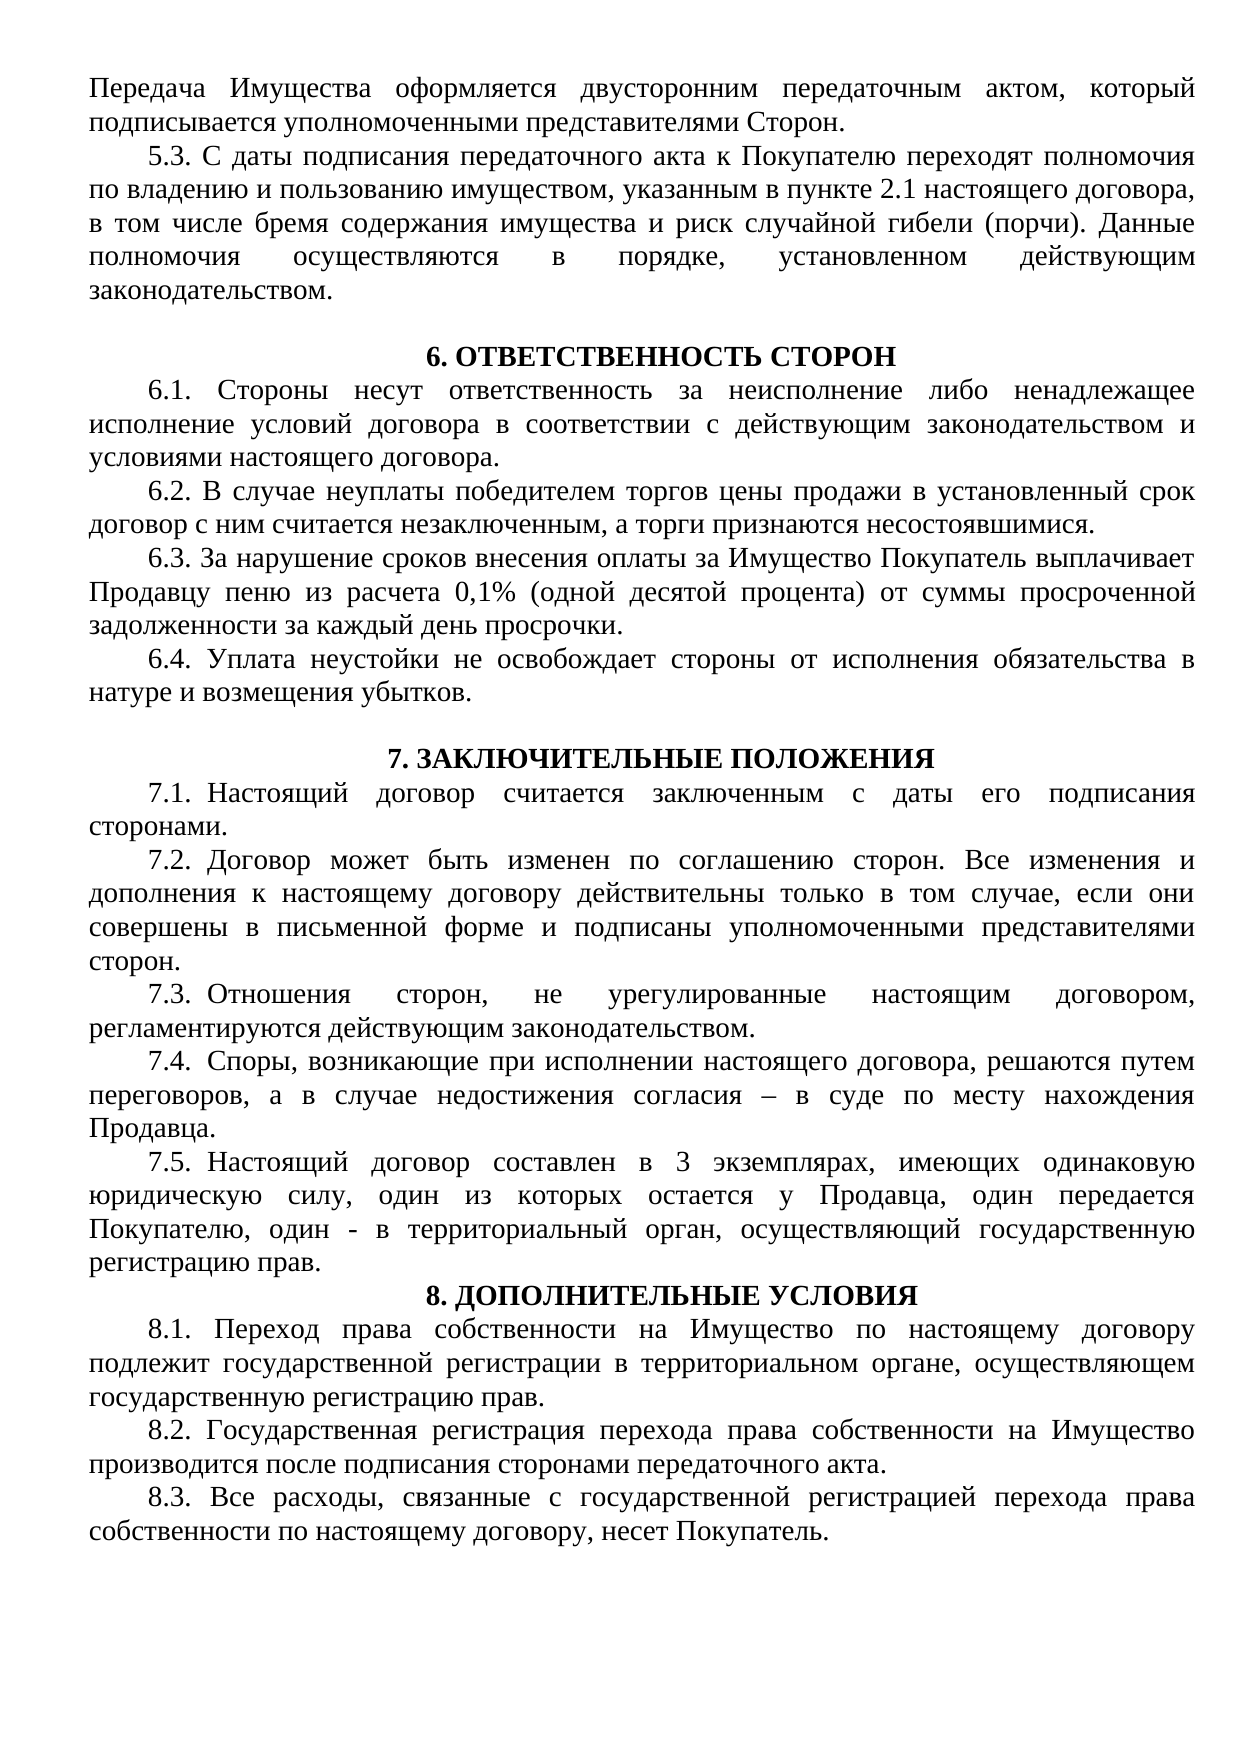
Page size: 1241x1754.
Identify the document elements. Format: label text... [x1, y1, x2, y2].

text 8. ДОПОЛНИТЕЛЬНЫЕ УСЛОВИЯ [89, 1278, 1196, 1312]
text 6.4. Уплата неустойки не освобождает стороны от исполнения обязательства в натуре и возмещения убытков. [89, 641, 1196, 708]
text 7.3. Отношения сторон, не урегулированные настоящим договором, регламентируются действующим законодательством. [89, 976, 1196, 1043]
text 7.2. Договор может быть изменен по соглашению сторон. Все изменения и дополнения к настоящему договору действительны только в том случае, если они совершены в письменной форме и подписаны уполномоченными представителями сторон. [89, 842, 1196, 976]
text 8.2. Государственная регистрация перехода права собственности на Имущество производится после подписания сторонами передаточного акта. [89, 1412, 1196, 1479]
text 7. ЗАКЛЮЧИТЕЛЬНЫЕ ПОЛОЖЕНИЯ [126, 741, 1196, 775]
text 7.5. Настоящий договор составлен в 3 экземплярах, имеющих одинаковую юридическую силу, один из которых остается у Продавца, один передается Покупателю, один - в территориальный орган, осуществляющий государственную регистрацию прав. [89, 1144, 1196, 1278]
text 8.3. Все расходы, связанные с государственной регистрацией перехода права собственности по настоящему договору, несет Покупатель. [89, 1479, 1196, 1546]
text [89, 71, 1196, 138]
text 8.1. Переход права собственности на Имущество по настоящему договору подлежит государственной регистрации в территориальном органе, осуществляющем государственную регистрацию прав. [89, 1312, 1196, 1412]
text 5.3. С даты подписания передаточного акта к Покупателю переходят полномочия по владению и пользованию имуществом, указанным в пункте 2.1 настоящего договора, в том числе бремя содержания имущества и риск случайной гибели (порчи). Данные полномочия осуществляются в порядке, установленном действующим законодательством. [89, 138, 1196, 305]
text 6. ОТВЕТСТВЕННОСТЬ СТОРОН [126, 339, 1196, 372]
text 6.3. За нарушение сроков внесения оплаты за Имущество Покупатель выплачивает Продавцу пеню из расчета 0,1% (одной десятой процента) от суммы просроченной задолженности за каждый день просрочки. [89, 540, 1196, 641]
text 7.4. Споры, возникающие при исполнении настоящего договора, решаются путем переговоров, а в случае недостижения согласия – в суде по месту нахождения Продавца. [89, 1043, 1196, 1144]
text 6.1. Стороны несут ответственность за неисполнение либо ненадлежащее исполнение условий договора в соответствии с действующим законодательством и условиями настоящего договора. [89, 372, 1196, 473]
text 6.2. В случае неуплаты победителем торгов цены продажи в установленный срок договор с ним считается незаключенным, а торги признаются несостоявшимися. [89, 473, 1196, 540]
text 7.1. Настоящий договор считается заключенным с даты его подписания сторонами. [89, 775, 1196, 842]
